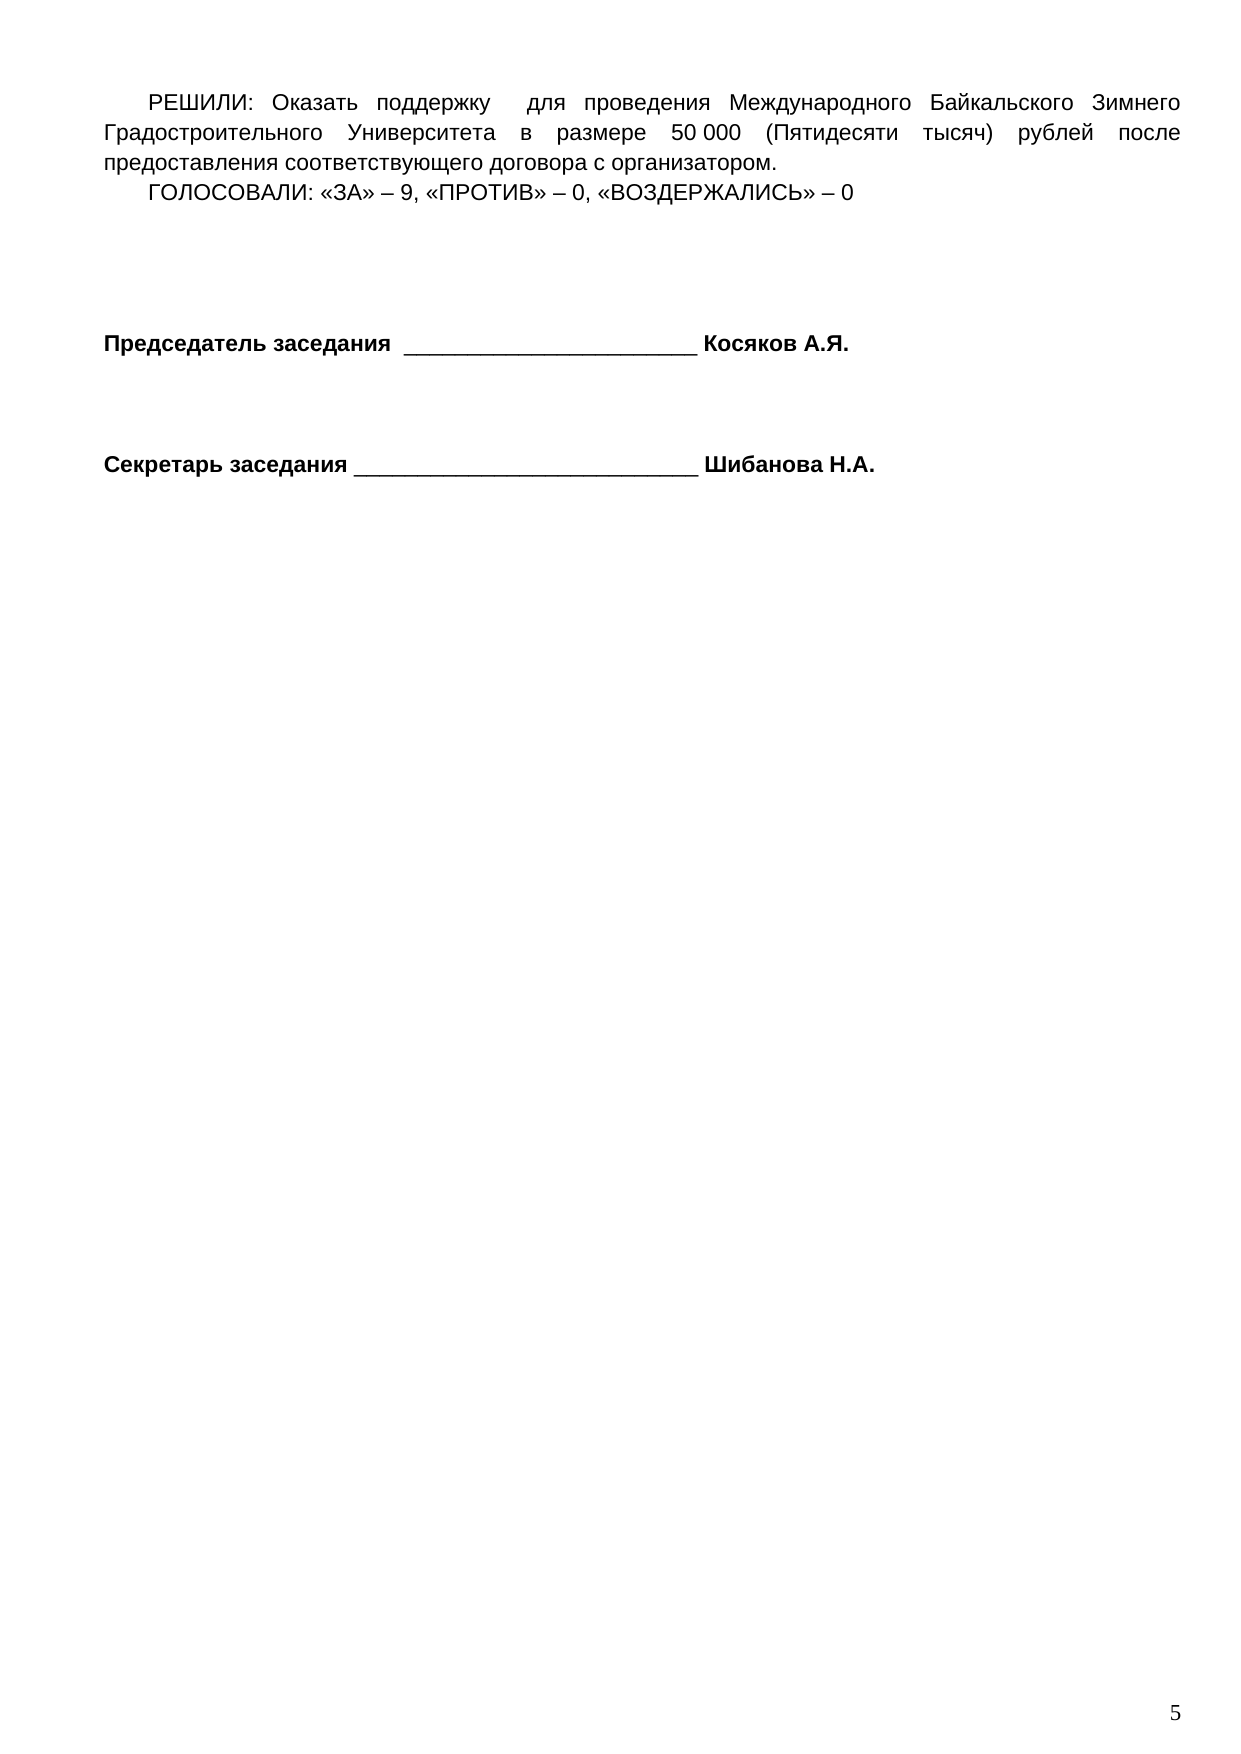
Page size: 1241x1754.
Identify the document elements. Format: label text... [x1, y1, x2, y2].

text Председатель заседания _______________________ Косяков А.Я. [103, 330, 1181, 357]
text ГОЛОСОВАЛИ: «ЗА» – 9, «ПРОТИВ» – 0, «ВОЗДЕРЖАЛИСЬ» – 0 [103, 179, 1181, 206]
text РЕШИЛИ: Оказать поддержку для проведения Международного Байкальского Зимнего Градостроительного Университета в размере 50 000 (Пятидесяти тысяч) рублей после предоставления соответствующего договора с организатором. [103, 89, 1181, 175]
text Секретарь заседания ___________________________ Шибанова Н.А. [103, 451, 1181, 477]
